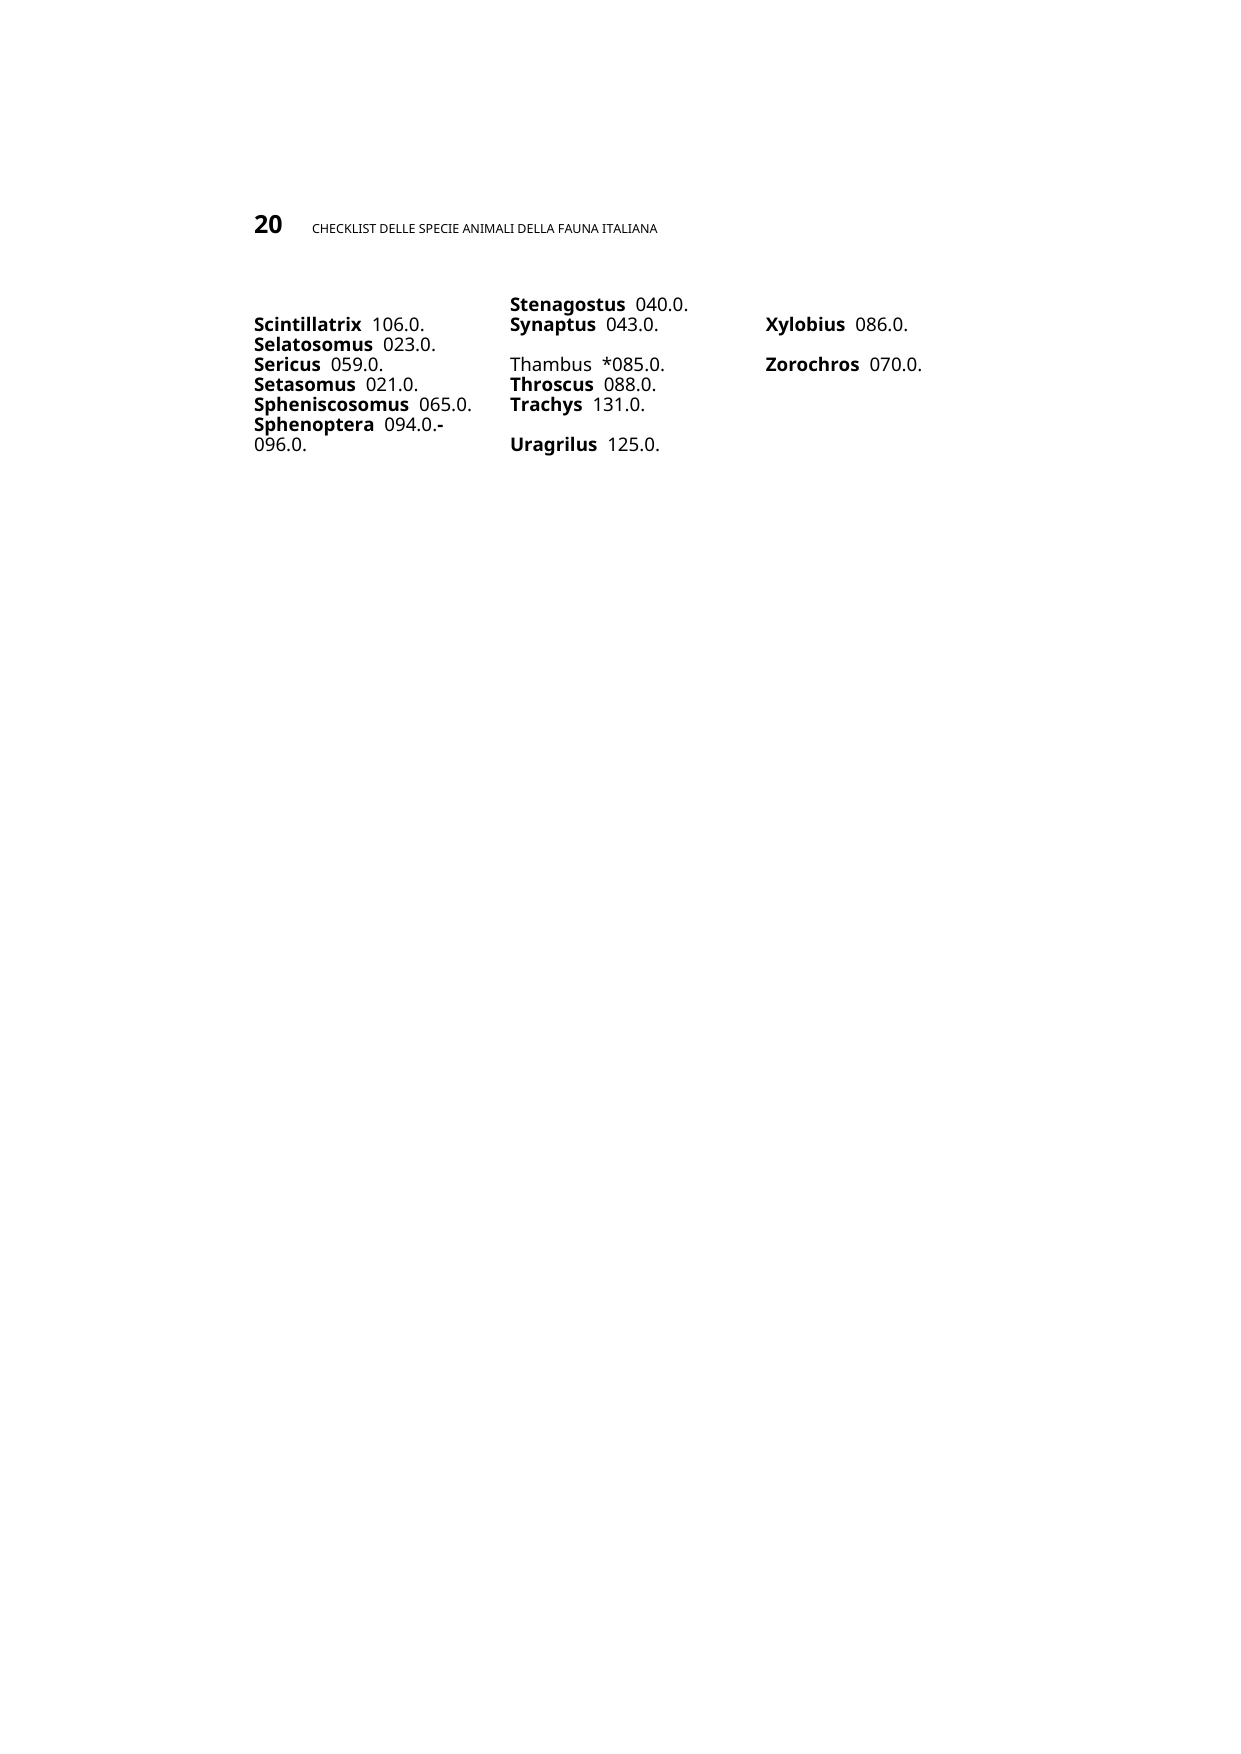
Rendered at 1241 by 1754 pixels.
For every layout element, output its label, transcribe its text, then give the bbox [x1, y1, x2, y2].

text Zorochros 070.0. [766, 355, 1004, 375]
text Scintillatrix 106.0. [254, 315, 492, 335]
text Stenagostus 040.0. [510, 295, 748, 315]
text Trachys 131.0. [510, 395, 748, 415]
text Uragrilus 125.0. [510, 435, 748, 455]
text Selatosomus 023.0. [254, 335, 492, 355]
text Spheniscosomus 065.0. [254, 395, 492, 415]
text Throscus 088.0. [510, 375, 748, 395]
text Xylobius 086.0. [766, 315, 1004, 335]
text Sphenoptera 094.0.-096.0. [254, 415, 492, 455]
text Sericus 059.0. [254, 355, 492, 375]
text Thambus *085.0. [510, 355, 748, 375]
text Synaptus 043.0. [510, 315, 748, 335]
text Setasomus 021.0. [254, 375, 492, 395]
